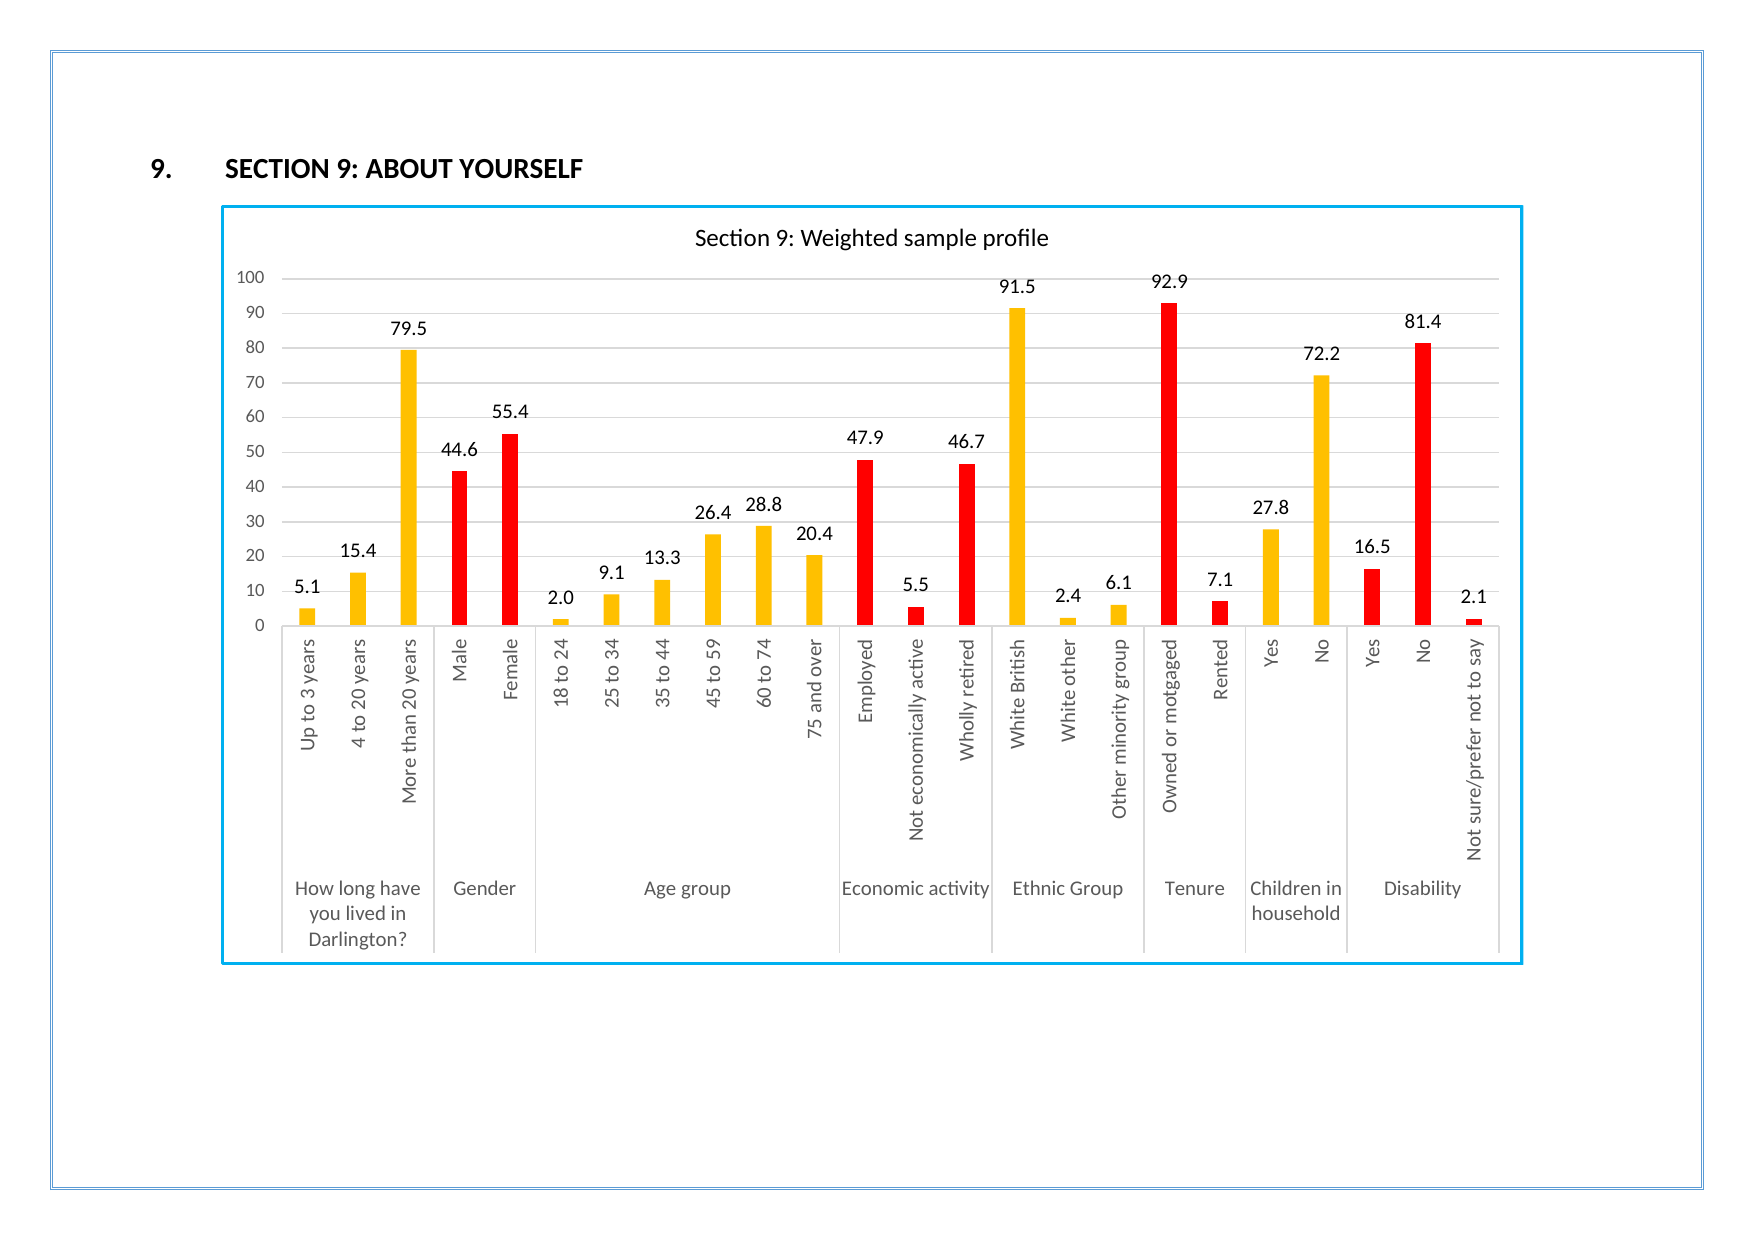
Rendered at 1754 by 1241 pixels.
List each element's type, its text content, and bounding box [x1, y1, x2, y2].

text 9. SECTION 9: ABOUT YOURSELF [150, 150, 1594, 186]
